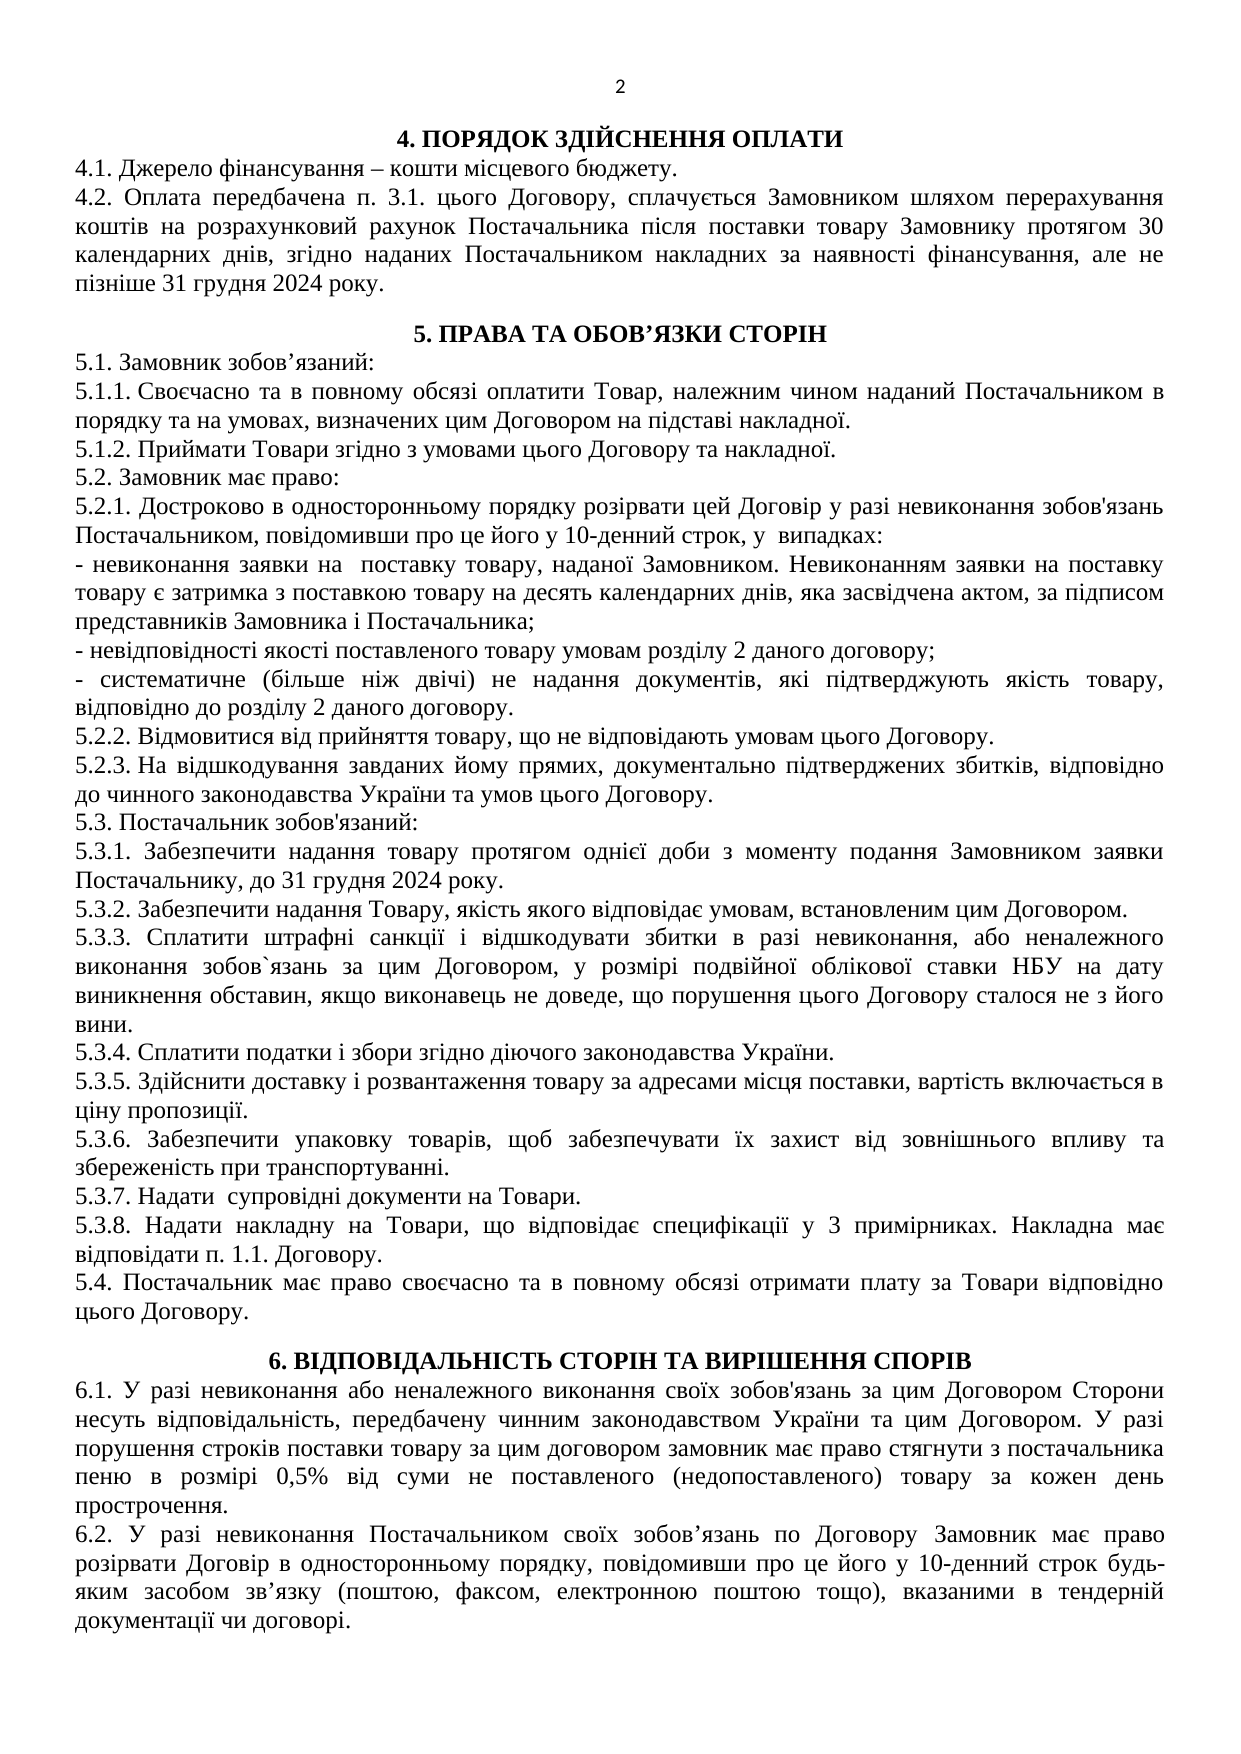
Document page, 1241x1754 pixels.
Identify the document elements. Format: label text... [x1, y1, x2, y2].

text - невідповідності якості поставленого товару умовам розділу 2 даного договору; [75, 635, 1165, 664]
text 5.3.5. Здійснити доставку і розвантаження товару за адресами місця поставки, вартість включається в ціну пропозиції. [75, 1066, 1165, 1124]
text 5.1.2. Приймати Товари згідно з умовами цього Договору та накладної. [75, 434, 1165, 462]
text 5.3.7. Надати супровідні документи на Товари. [75, 1181, 1165, 1210]
text 5.2. Замовник має право: [75, 462, 1165, 491]
text 5.2.3. На відшкодування завданих йому прямих, документально підтверджених збитків, відповідно до чинного законодавства України та умов цього Договору. [75, 750, 1165, 807]
text - систематичне (більше ніж двічі) не надання документів, які підтверджують якість товару, відповідно до розділу 2 даного договору. [75, 664, 1165, 721]
text 5.3.6. Забезпечити упаковку товарів, щоб забезпечувати їх захист від зовнішнього впливу та збереженість при транспортуванні. [75, 1124, 1165, 1181]
text 5.1.1. Своєчасно та в повному обсязі оплатити Товар, належним чином наданий Постачальником в порядку та на умовах, визначених цим Договором на підставі накладної. [75, 376, 1165, 434]
text 6. ВІДПОВІДАЛЬНІСТЬ СТОРІН ТА ВИРІШЕННЯ СПОРІВ [75, 1346, 1165, 1375]
text 5.3.8. Надати накладну на Товари, що відповідає специфікації у 3 примірниках. Накладна має відповідати п. 1.1. Договору. [75, 1210, 1165, 1267]
text 5.3.4. Сплатити податки і збори згідно діючого законодавства України. [75, 1037, 1165, 1066]
text 5.2.1. Достроково в односторонньому порядку розірвати цей Договір у разі невиконання зобов'язань Постачальником, повідомивши про це його у 10-денний строк, у випадках: [75, 491, 1165, 549]
text 6.2. У разі невиконання Постачальником своїх зобов’язань по Договору Замовник має право розірвати Договір в односторонньому порядку, повідомивши про це його у 10-денний строк будь-яким засобом зв’язку (поштою, факсом, електронною поштою тощо), вказаними в тендерній документації чи договорі. [75, 1519, 1165, 1634]
text 5.2.2. Відмовитися від прийняття товару, що не відповідають умовам цього Договору. [75, 721, 1165, 750]
text 5.1. Замовник зобов’язаний: [75, 347, 1165, 376]
text 5.3.2. Забезпечити надання Товару, якість якого відповідає умовам, встановленим цим Договором. [75, 894, 1165, 922]
text 5.4. Постачальник має право своєчасно та в повному обсязі отримати плату за Товари відповідно цього Договору. [75, 1267, 1165, 1325]
text 4.1. Джерело фінансування – кошти місцевого бюджету. [75, 153, 1165, 182]
text 5.3. Постачальник зобов'язаний: [75, 807, 1165, 836]
text 4.2. Оплата передбачена п. 3.1. цього Договору, сплачується Замовником шляхом перерахування коштів на розрахунковий рахунок Постачальника після поставки товару Замовнику протягом 30 календарних днів, згідно наданих Постачальником накладних за наявності фінансування, але не пізніше 31 грудня 2024 року. [75, 182, 1165, 297]
text 5.3.1. Забезпечити надання товару протягом однієї доби з моменту подання Замовником заявки Постачальнику, до 31 грудня 2024 року. [75, 836, 1165, 894]
text - невиконання заявки на поставку товару, наданої Замовником. Невиконанням заявки на поставку товару є затримка з поставкою товару на десять календарних днів, яка засвідчена актом, за підписом представників Замовника і Постачальника; [75, 549, 1165, 635]
text 6.1. У разі невиконання або неналежного виконання своїх зобов'язань за цим Договором Сторони несуть відповідальність, передбачену чинним законодавством України та цим Договором. У разі порушення строків поставки товару за цим договором замовник має право стягнути з постачальника пеню в розмірі 0,5% від суми не поставленого (недопоставленого) товару за кожен день прострочення. [75, 1375, 1165, 1519]
text 5. ПРАВА ТА ОБОВ’ЯЗКИ СТОРІН [75, 319, 1165, 347]
text 5.3.3. Сплатити штрафні санкції і відшкодувати збитки в разі невиконання, або неналежного виконання зобов`язань за цим Договором, у розмірі подвійної облікової ставки НБУ на дату виникнення обставин, якщо виконавець не доведе, що порушення цього Договору сталося не з його вини. [75, 922, 1165, 1037]
text 4. ПОРЯДОК ЗДІЙСНЕННЯ ОПЛАТИ [75, 124, 1165, 153]
